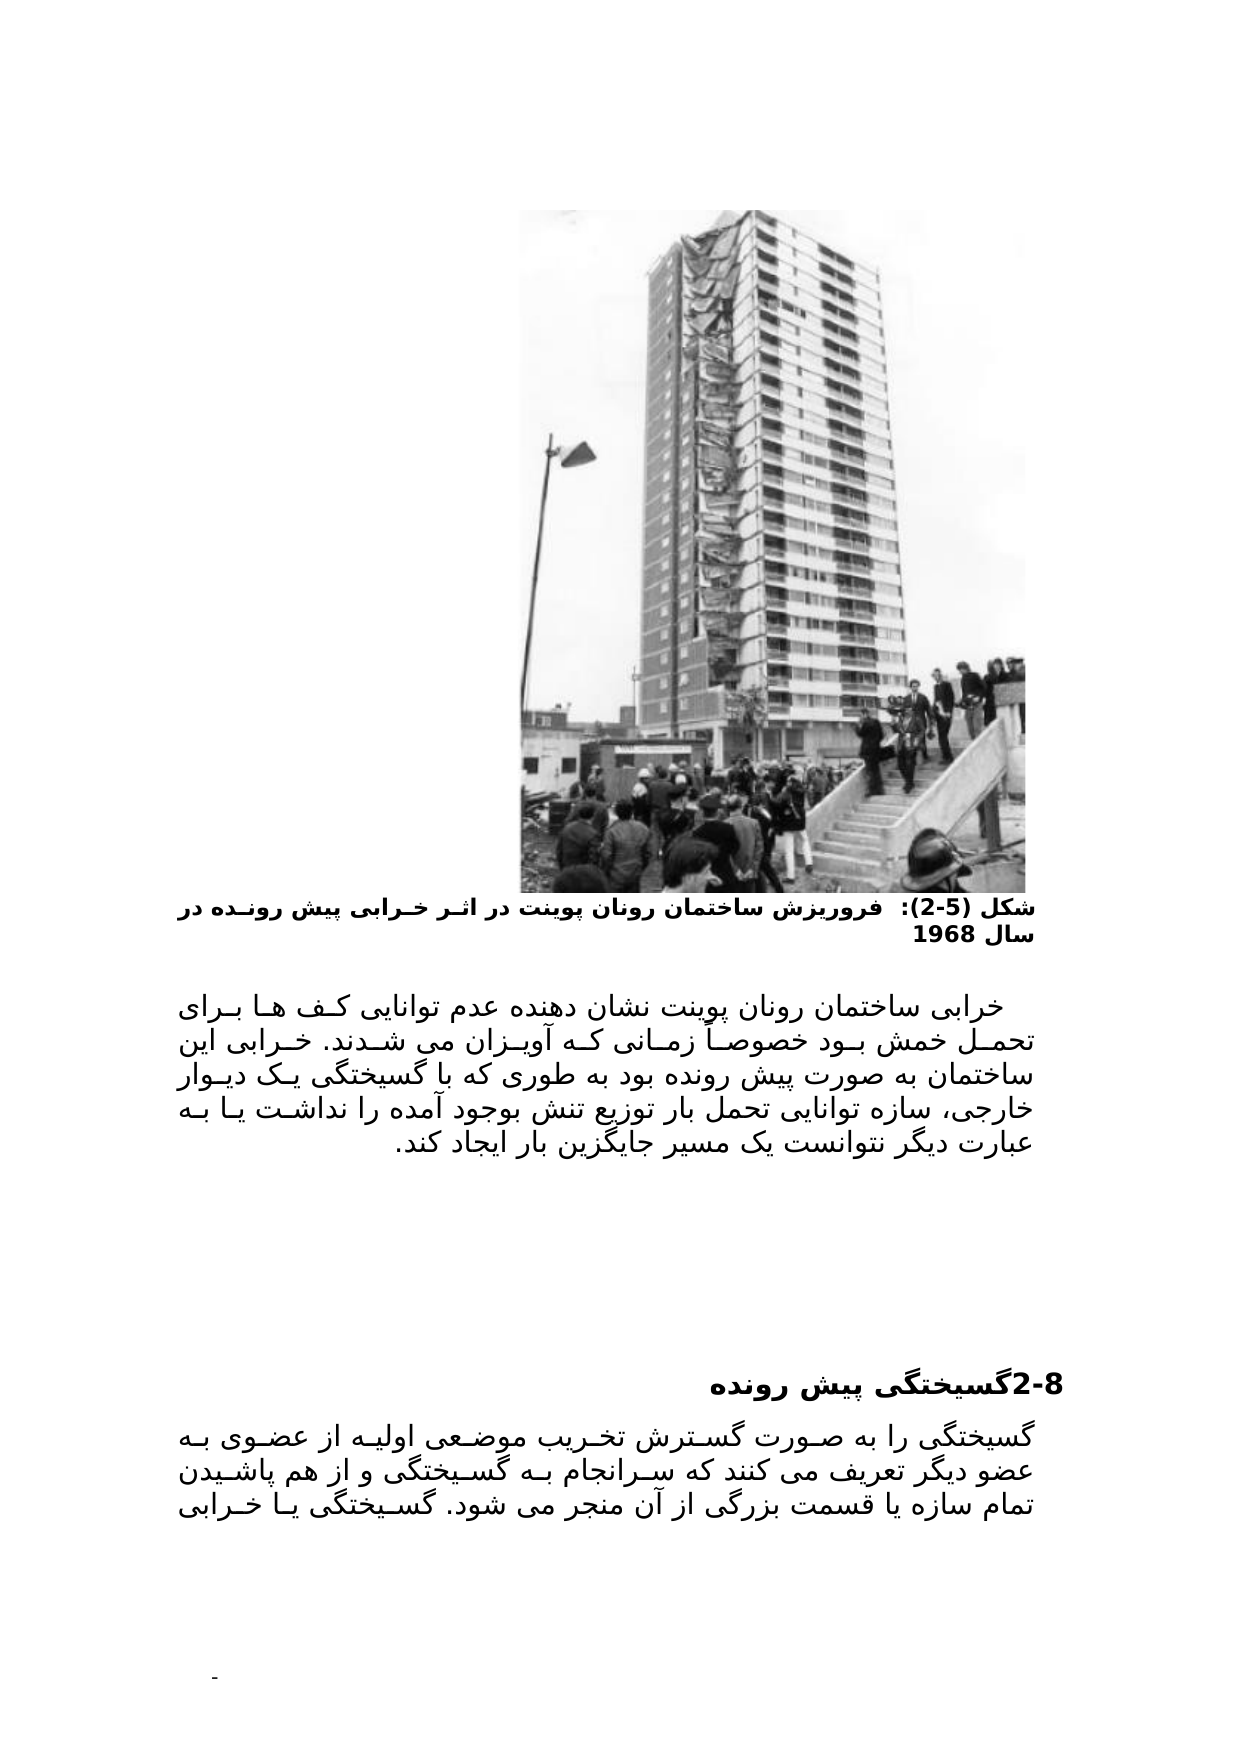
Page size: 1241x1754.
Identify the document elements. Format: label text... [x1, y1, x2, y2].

text خرابی ساختمان رونان پوینت نشان دهنده عدم توانایی كف ها برای تحمل خمش بود خصوصاً زمانی كه آویزان می شدند. خرابی این ساختمان به صورت پيش رونده بود به طوری كه با گسيختگی یک دیوار خارجی، سازه توانایی تحمل بار توزیع تنش بوجود آمده را نداشت یا به عبارت دیگر نتوانست یک مسير جایگزین بار ایجاد كند. [177, 989, 1035, 1159]
picture [517, 210, 1026, 893]
subtitle 2-8گسیختگی پیش رونده [148, 1368, 1064, 1402]
text شکل (5-2): فروریزش ساختمان رونان پوینت در اثر خرابی پیش رونده در سال 1968 [177, 894, 1036, 948]
